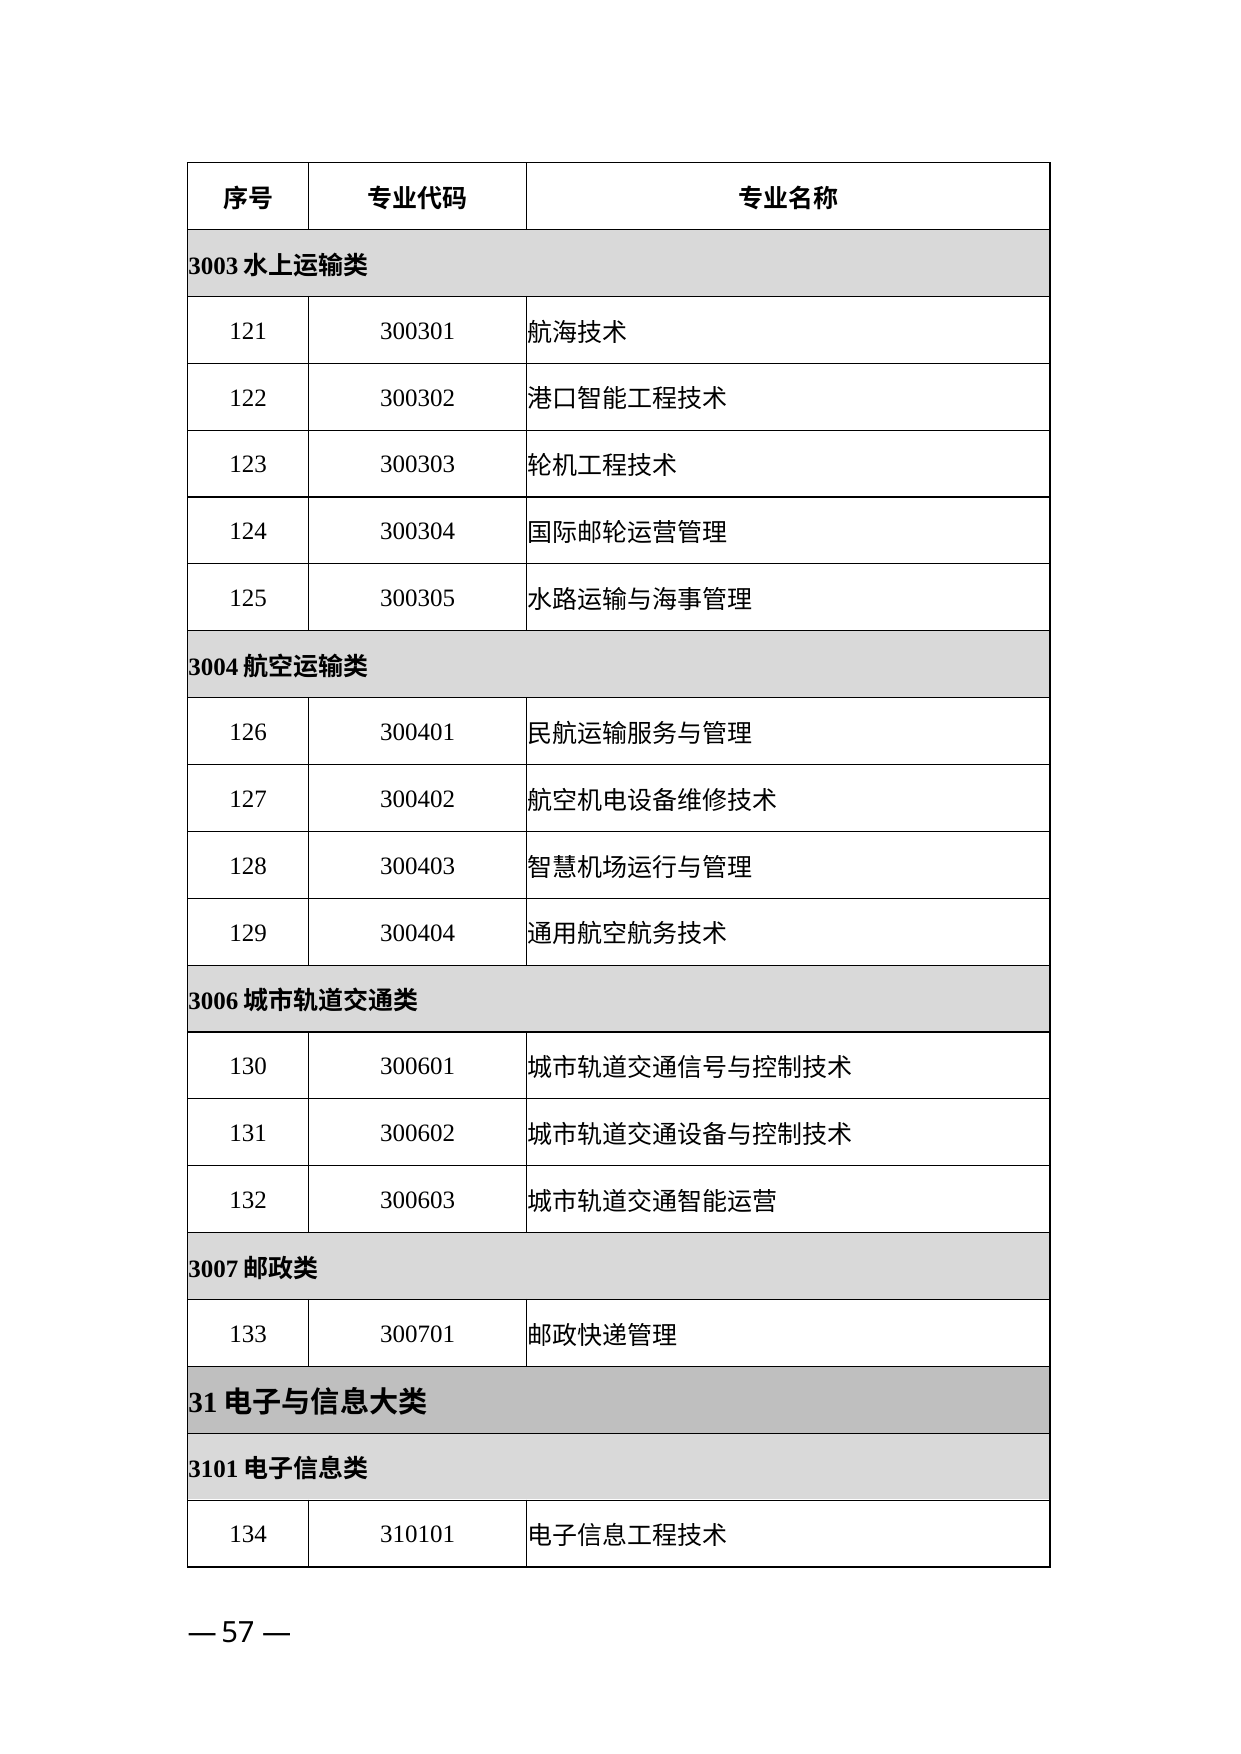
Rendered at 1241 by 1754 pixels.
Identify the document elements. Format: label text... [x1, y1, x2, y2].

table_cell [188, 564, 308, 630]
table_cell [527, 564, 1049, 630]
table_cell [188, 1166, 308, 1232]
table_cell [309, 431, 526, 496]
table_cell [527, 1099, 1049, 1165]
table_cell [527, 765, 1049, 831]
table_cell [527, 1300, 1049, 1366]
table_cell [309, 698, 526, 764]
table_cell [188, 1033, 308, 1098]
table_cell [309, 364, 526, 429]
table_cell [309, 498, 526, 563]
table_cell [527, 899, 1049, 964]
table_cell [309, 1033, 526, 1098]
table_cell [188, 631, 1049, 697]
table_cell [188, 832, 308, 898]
table_header 专业名称 [527, 163, 1049, 229]
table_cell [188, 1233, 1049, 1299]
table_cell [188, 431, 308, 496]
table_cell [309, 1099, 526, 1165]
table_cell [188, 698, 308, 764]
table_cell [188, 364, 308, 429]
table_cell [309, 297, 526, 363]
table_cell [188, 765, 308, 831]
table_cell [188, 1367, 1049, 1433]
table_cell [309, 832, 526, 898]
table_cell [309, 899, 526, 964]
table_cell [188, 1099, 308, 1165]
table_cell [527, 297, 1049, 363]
table_header 专业代码 [309, 163, 526, 229]
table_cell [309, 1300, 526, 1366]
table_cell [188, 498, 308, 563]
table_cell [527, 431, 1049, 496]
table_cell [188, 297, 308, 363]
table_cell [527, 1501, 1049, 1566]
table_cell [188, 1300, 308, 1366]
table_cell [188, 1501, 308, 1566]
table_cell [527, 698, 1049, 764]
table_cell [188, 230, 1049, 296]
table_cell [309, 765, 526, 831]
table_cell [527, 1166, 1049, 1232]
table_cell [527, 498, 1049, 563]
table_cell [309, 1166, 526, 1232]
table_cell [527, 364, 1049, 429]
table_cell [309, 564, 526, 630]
table_header 序号 [188, 163, 308, 229]
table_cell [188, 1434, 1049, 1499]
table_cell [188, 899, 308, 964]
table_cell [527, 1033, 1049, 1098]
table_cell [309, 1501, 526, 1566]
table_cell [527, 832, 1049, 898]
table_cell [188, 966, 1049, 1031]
